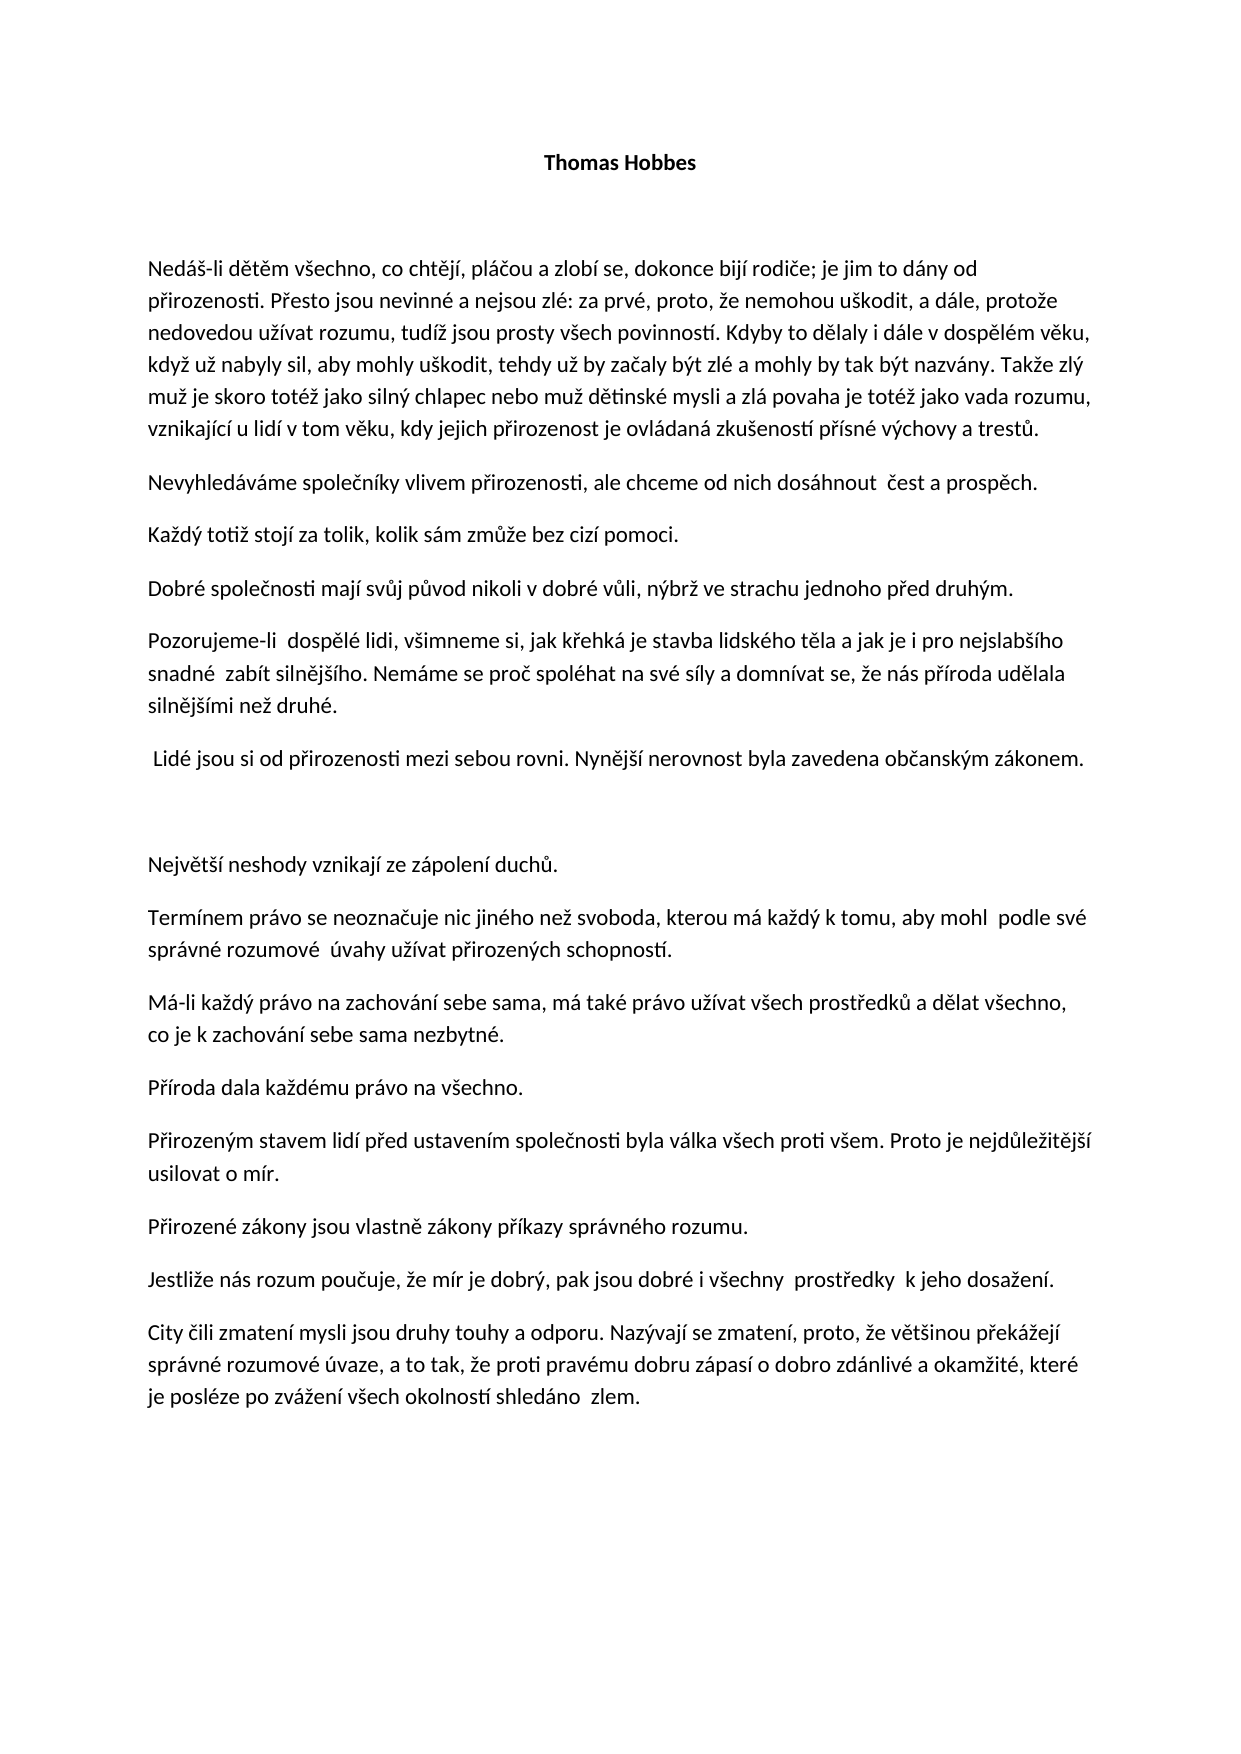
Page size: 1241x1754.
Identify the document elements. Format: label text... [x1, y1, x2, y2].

text Termínem právo se neoznačuje nic jiného než svoboda, kterou má každý k tomu, aby mohl podle své správné rozumové úvahy užívat přirozených schopností. [148, 903, 1093, 963]
text Thomas Hobbes [148, 148, 1093, 176]
text Nevyhledáváme společníky vlivem přirozenosti, ale chceme od nich dosáhnout čest a prospěch. [148, 468, 1093, 496]
text Má-li každý právo na zachování sebe sama, má také právo užívat všech prostředků a dělat všechno, co je k zachování sebe sama nezbytné. [148, 988, 1093, 1048]
text Největší neshody vznikají ze zápolení duchů. [148, 850, 1093, 878]
text City čili zmatení mysli jsou druhy touhy a odporu. Nazývají se zmatení, proto, že většinou překážejí správné rozumové úvaze, a to tak, že proti pravému dobru zápasí o dobro zdánlivé a okamžité, které je posléze po zvážení všech okolností shledáno zlem. [148, 1318, 1093, 1410]
text Každý totiž stojí za tolik, kolik sám zmůže bez cizí pomoci. [148, 521, 1093, 549]
text Dobré společnosti mají svůj původ nikoli v dobré vůli, nýbrž ve strachu jednoho před druhým. [148, 574, 1093, 602]
text Jestliže nás rozum poučuje, že mír je dobrý, pak jsou dobré i všechny prostředky k jeho dosažení. [148, 1265, 1093, 1293]
text Přirozeným stavem lidí před ustavením společnosti byla válka všech proti všem. Proto je nejdůležitější usilovat o mír. [148, 1127, 1093, 1187]
text Nedáš-li dětěm všechno, co chtějí, pláčou a zlobí se, dokonce bijí rodiče; je jim to dány od přirozenosti. Přesto jsou nevinné a nejsou zlé: za prvé, proto, že nemohou uškodit, a dále, protože nedovedou užívat rozumu, tudíž jsou prosty všech povinností. Kdyby to dělaly i dále v dospělém věku, když už nabyly sil, aby mohly uškodit, tehdy už by začaly být zlé a mohly by tak být nazvány. Takže zlý muž je skoro totéž jako silný chlapec nebo muž dětinské mysli a zlá povaha je totéž jako vada rozumu, vznikající u lidí v tom věku, kdy jejich přirozenost je ovládaná zkušeností přísné výchovy a trestů. [148, 254, 1093, 443]
text Příroda dala každému právo na všechno. [148, 1073, 1093, 1102]
text Pozorujeme-li dospělé lidi, všimneme si, jak křehká je stavba lidského těla a jak je i pro nejslabšího snadné zabít silnějšího. Nemáme se proč spoléhat na své síly a domnívat se, že nás příroda udělala silnějšími než druhé. [148, 627, 1093, 719]
text Přirozené zákony jsou vlastně zákony příkazy správného rozumu. [148, 1212, 1093, 1240]
text Lidé jsou si od přirozenosti mezi sebou rovni. Nynější nerovnost byla zavedena občanským zákonem. [148, 744, 1093, 772]
